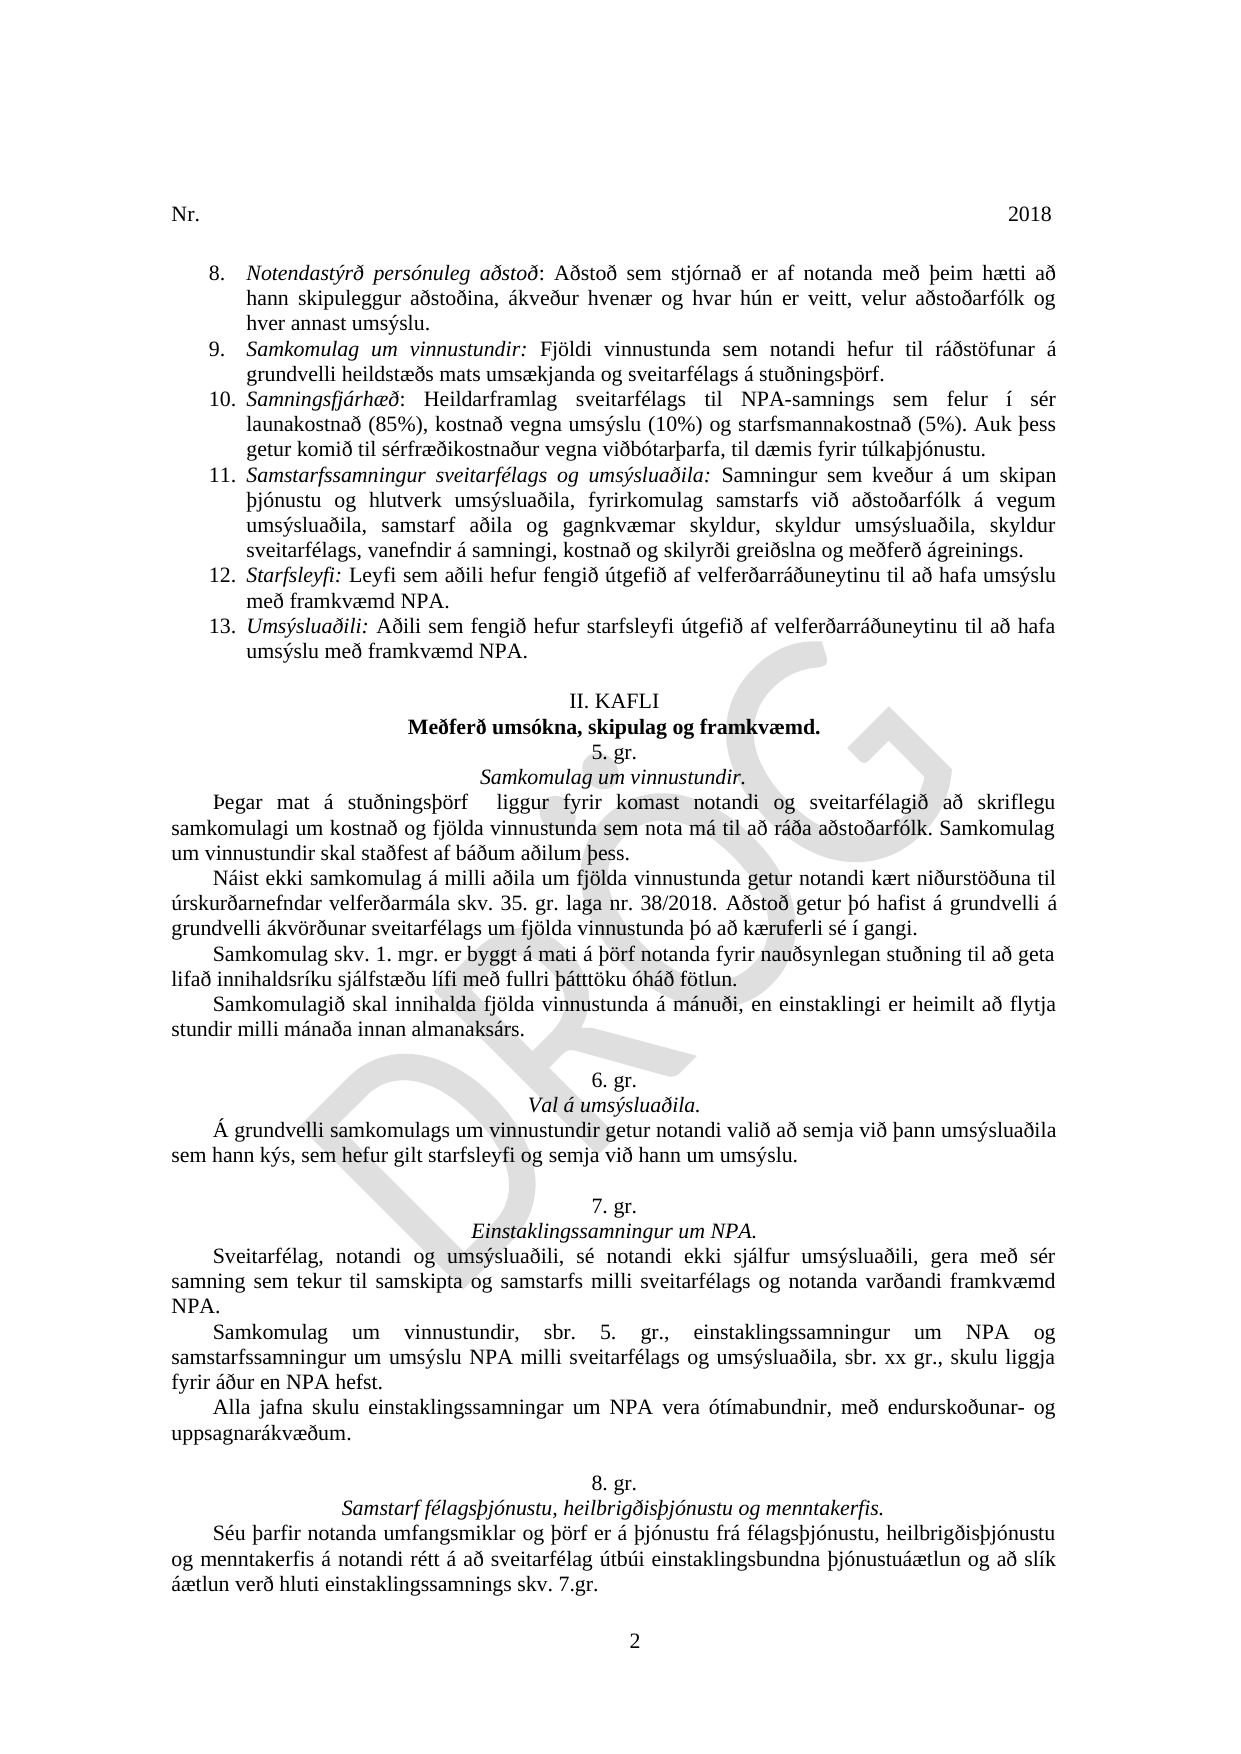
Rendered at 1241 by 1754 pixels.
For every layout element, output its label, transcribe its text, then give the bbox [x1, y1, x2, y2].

subtitle II. KAFLI [171, 688, 1057, 714]
text Á grundvelli samkomulags um vinnustundir getur notandi valið að semja við þann umsýsluaðila sem hann kýs, sem hefur gilt starfsleyfi og semja við hann um umsýslu. [171, 1117, 1057, 1167]
text Samkomulagið skal innihalda fjölda vinnustunda á mánuði, en einstaklingi er heimilt að flytja stundir milli mánaða innan almanaksárs. [171, 991, 1057, 1041]
text Sveitarfélag, notandi og umsýsluaðili, sé notandi ekki sjálfur umsýsluaðili, gera með sér samning sem tekur til samskipta og samstarfs milli sveitarfélags og notanda varðandi framkvæmd NPA. [171, 1243, 1057, 1319]
subtitle Samstarf félagsþjónustu, heilbrigðisþjónustu og menntakerfis. [171, 1495, 1057, 1520]
list Starfsleyfi: Leyfi sem aðili hefur fengið útgefið af velferðarráðuneytinu til að hafa umsýslu með framkvæmd NPA. [209, 562, 1057, 613]
text Samkomulag skv. 1. mgr. er byggt á mati á þörf notanda fyrir nauðsynlegan stuðning til að geta lifað innihaldsríku sjálfstæðu lífi með fullri þátttöku óháð fötlun. [171, 941, 1057, 991]
subtitle Val á umsýsluaðila. [171, 1092, 1057, 1117]
text Samkomulag um vinnustundir, sbr. 5. gr., einstaklingssamningur um NPA og samstarfssamningur um umsýslu NPA milli sveitarfélags og umsýsluaðila, sbr. xx gr., skulu liggja fyrir áður en NPA hefst. [171, 1319, 1057, 1394]
subtitle 7. gr. [171, 1193, 1057, 1218]
text Þegar mat á stuðningsþörf liggur fyrir komast notandi og sveitarfélagið að skriflegu samkomulagi um kostnað og fjölda vinnustunda sem nota má til að ráða aðstoðarfólk. Samkomulag um vinnustundir skal staðfest af báðum aðilum þess. [171, 789, 1057, 865]
list Samningsfjárhæð: Heildarframlag sveitarfélags til NPA-samnings sem felur í sér launakostnað (85%), kostnað vegna umsýslu (10%) og starfsmannakostnað (5%). Auk þess getur komið til sérfræðikostnaður vegna viðbótarþarfa, til dæmis fyrir túlkaþjónustu. [209, 386, 1057, 462]
list Samstarfssamningur sveitarfélags og umsýsluaðila: Samningur sem kveður á um skipan þjónustu og hlutverk umsýsluaðila, fyrirkomulag samstarfs við aðstoðarfólk á vegum umsýsluaðila, samstarf aðila og gagnkvæmar skyldur, skyldur umsýsluaðila, skyldur sveitarfélags, vanefndir á samningi, kostnað og skilyrði greiðslna og meðferð ágreinings. [209, 462, 1057, 562]
text Séu þarfir notanda umfangsmiklar og þörf er á þjónustu frá félagsþjónustu, heilbrigðisþjónustu og menntakerfis á notandi rétt á að sveitarfélag útbúi einstaklingsbundna þjónustuáætlun og að slík áætlun verð hluti einstaklingssamnings skv. 7.gr. [171, 1520, 1057, 1596]
subtitle 8. gr. [171, 1470, 1057, 1495]
list Samkomulag um vinnustundir: Fjöldi vinnustunda sem notandi hefur til ráðstöfunar á grundvelli heildstæðs mats umsækjanda og sveitarfélags á stuðningsþörf. [209, 336, 1057, 386]
list Umsýsluaðili: Aðili sem fengið hefur starfsleyfi útgefið af velferðarráðuneytinu til að hafa umsýslu með framkvæmd NPA. [209, 613, 1057, 663]
subtitle 6. gr. [171, 1067, 1057, 1092]
subtitle Meðferð umsókna, skipulag og framkvæmd. [171, 714, 1057, 739]
subtitle Einstaklingssamningur um NPA. [171, 1218, 1057, 1243]
subtitle Samkomulag um vinnustundir. [171, 764, 1057, 789]
text Alla jafna skulu einstaklingssamningar um NPA vera ótímabundnir, með endurskoðunar- og uppsagnarákvæðum. [171, 1394, 1057, 1445]
text Náist ekki samkomulag á milli aðila um fjölda vinnustunda getur notandi kært niðurstöðuna til úrskurðarnefndar velferðarmála skv. 35. gr. laga nr. 38/2018. Aðstoð getur þó hafist á grundvelli á grundvelli ákvörðunar sveitarfélags um fjölda vinnustunda þó að kæruferli sé í gangi. [171, 865, 1057, 941]
list Notendastýrð persónuleg aðstoð: Aðstoð sem stjórnað er af notanda með þeim hætti að hann skipuleggur aðstoðina, ákveður hvenær og hvar hún er veitt, velur aðstoðarfólk og hver annast umsýslu. [209, 260, 1057, 336]
subtitle 5. gr. [171, 739, 1057, 764]
